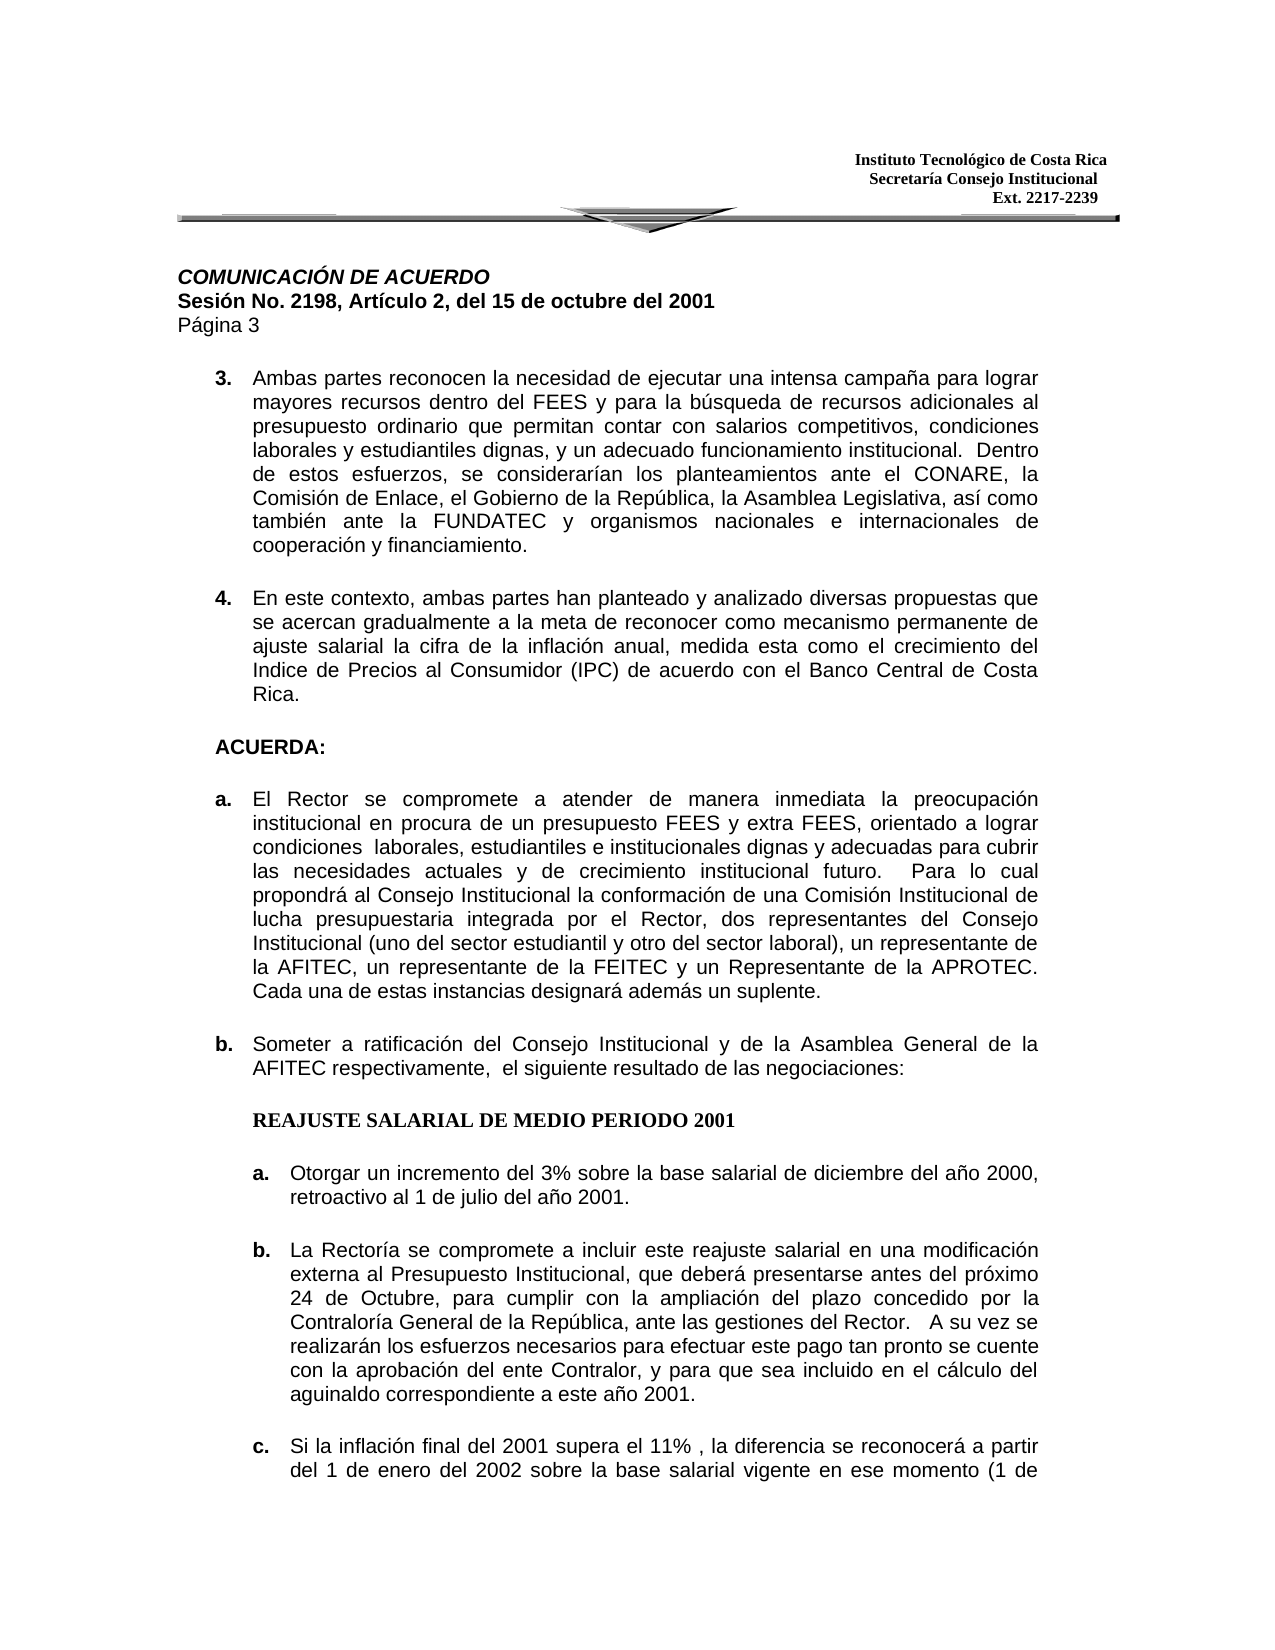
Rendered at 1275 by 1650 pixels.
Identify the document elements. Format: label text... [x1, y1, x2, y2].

picture [177, 207, 1120, 233]
text Sesión No. 2198, Artículo 2, del 15 de octubre del 2001 [177, 289, 1098, 313]
text COMUNICACIÓN DE ACUERDO [177, 265, 1098, 289]
list En este contexto, ambas partes han planteado y analizado diversas propuestas que se acercan gradualmente a la meta de reconocer como mecanismo permanente de ajuste salarial la cifra de la inflación anual, medida esta como el crecimiento del Indice de Precios al Consumidor (IPC) de acuerdo con el Banco Central de Costa Rica. [215, 586, 1040, 706]
list La Rectoría se compromete a incluir este reajuste salarial en una modificación externa al Presupuesto Institucional, que deberá presentarse antes del próximo 24 de Octubre, para cumplir con la ampliación del plazo concedido por la Contraloría General de la República, ante las gestiones del Rector. A su vez se realizarán los esfuerzos necesarios para efectuar este pago tan pronto se cuente con la aprobación del ente Contralor, y para que sea incluido en el cálculo del aguinaldo correspondiente a este año 2001. [252, 1238, 1040, 1406]
list Someter a ratificación del Consejo Institucional y de la Asamblea General de la AFITEC respectivamente, el siguiente resultado de las negociaciones: [215, 1032, 1040, 1079]
list Ambas partes reconocen la necesidad de ejecutar una intensa campaña para lograr mayores recursos dentro del FEES y para la búsqueda de recursos adicionales al presupuesto ordinario que permitan contar con salarios competitivos, condiciones laborales y estudiantiles dignas, y un adecuado funcionamiento institucional. Dentro de estos esfuerzos, se considerarían los planteamientos ante el CONARE, la Comisión de Enlace, el Gobierno de la República, la Asamblea Legislativa, así como también ante la FUNDATEC y organismos nacionales e internacionales de cooperación y financiamiento. [215, 366, 1040, 557]
text REAJUSTE SALARIAL DE MEDIO PERIODO 2001 [252, 1108, 1040, 1132]
text Página 3 [177, 313, 1040, 337]
list El Rector se compromete a atender de manera inmediata la preocupación institucional en procura de un presupuesto FEES y extra FEES, orientado a lograr condiciones laborales, estudiantiles e institucionales dignas y adecuadas para cubrir las necesidades actuales y de crecimiento institucional futuro. Para lo cual propondrá al Consejo Institucional la conformación de una Comisión Institucional de lucha presupuestaria integrada por el Rector, dos representantes del Consejo Institucional (uno del sector estudiantil y otro del sector laboral), un representante de la AFITEC, un representante de la FEITEC y un Representante de la APROTEC. Cada una de estas instancias designará además un suplente. [215, 787, 1040, 1003]
list Otorgar un incremento del 3% sobre la base salarial de diciembre del año 2000, retroactivo al 1 de julio del año 2001. [252, 1161, 1040, 1209]
text ACUERDA: [215, 734, 1040, 758]
